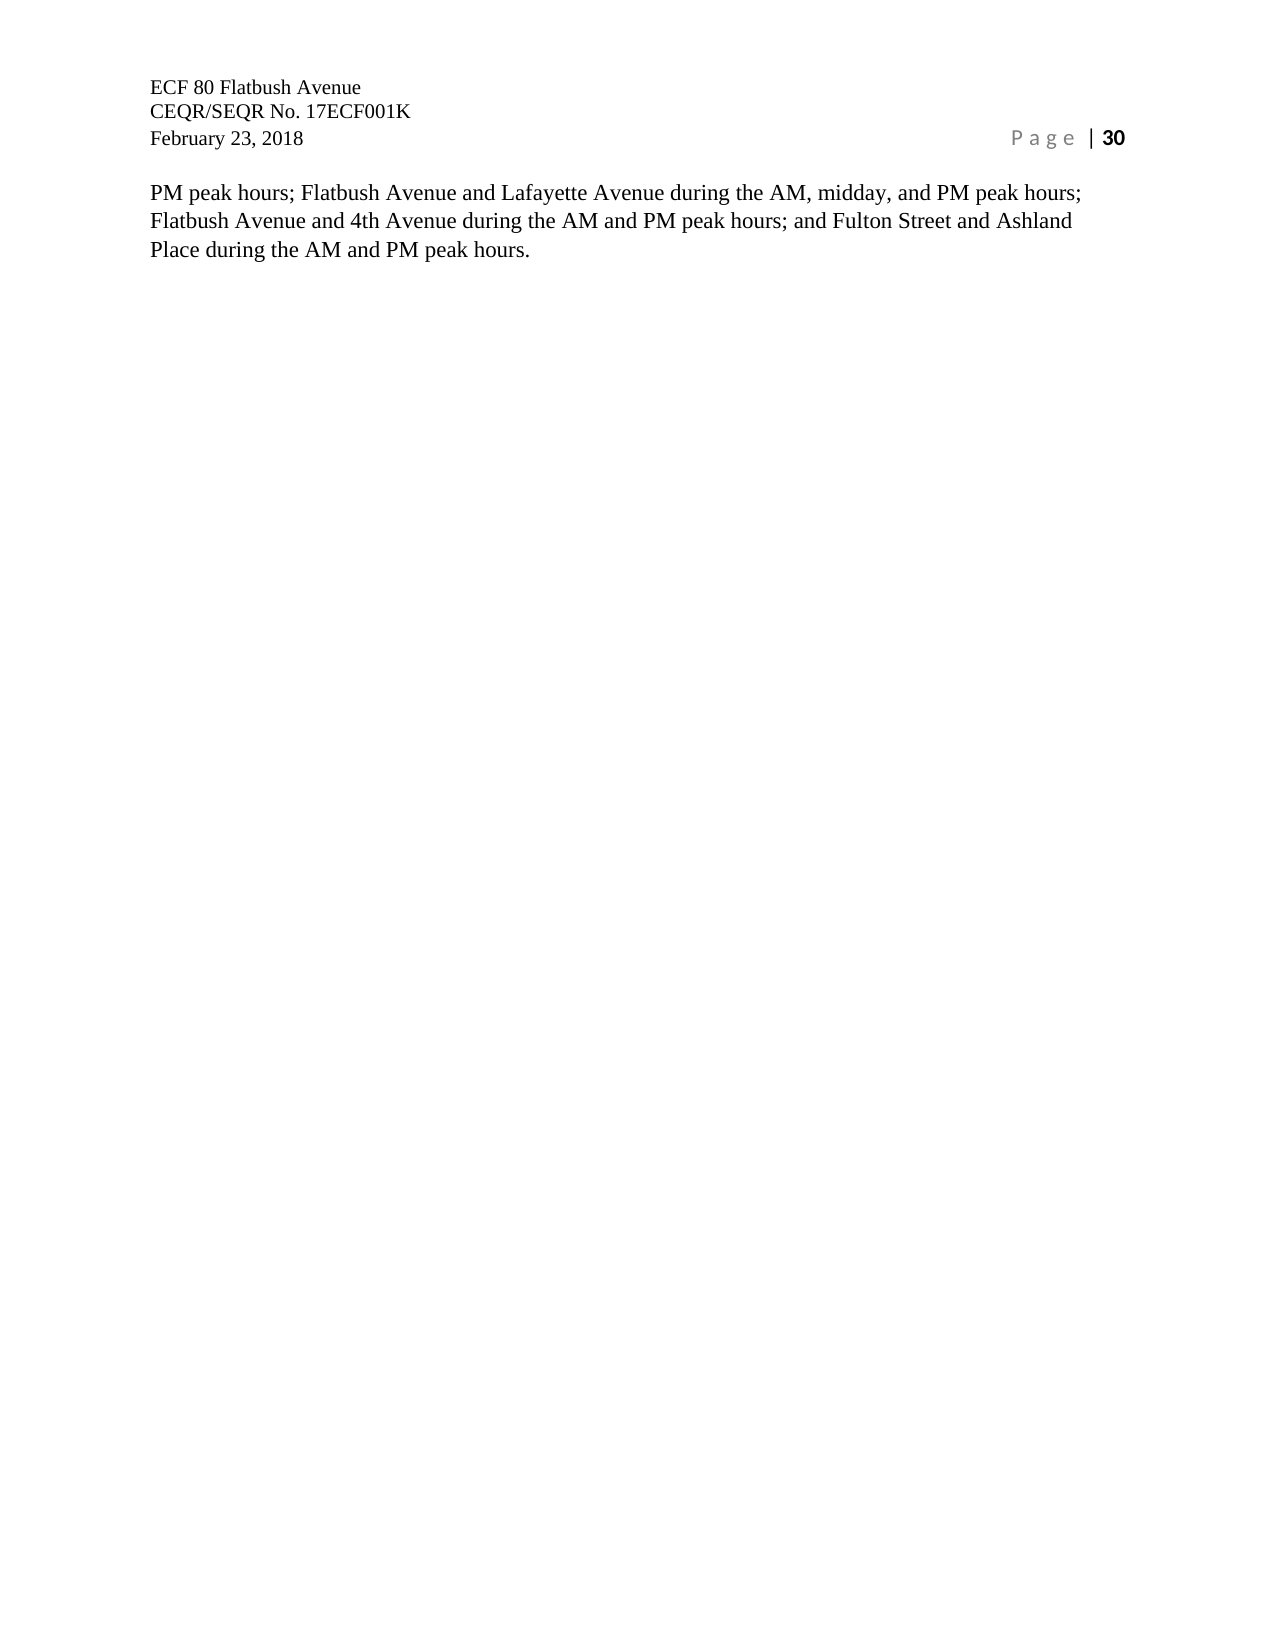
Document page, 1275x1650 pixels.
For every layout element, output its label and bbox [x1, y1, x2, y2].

text [150, 179, 1125, 262]
